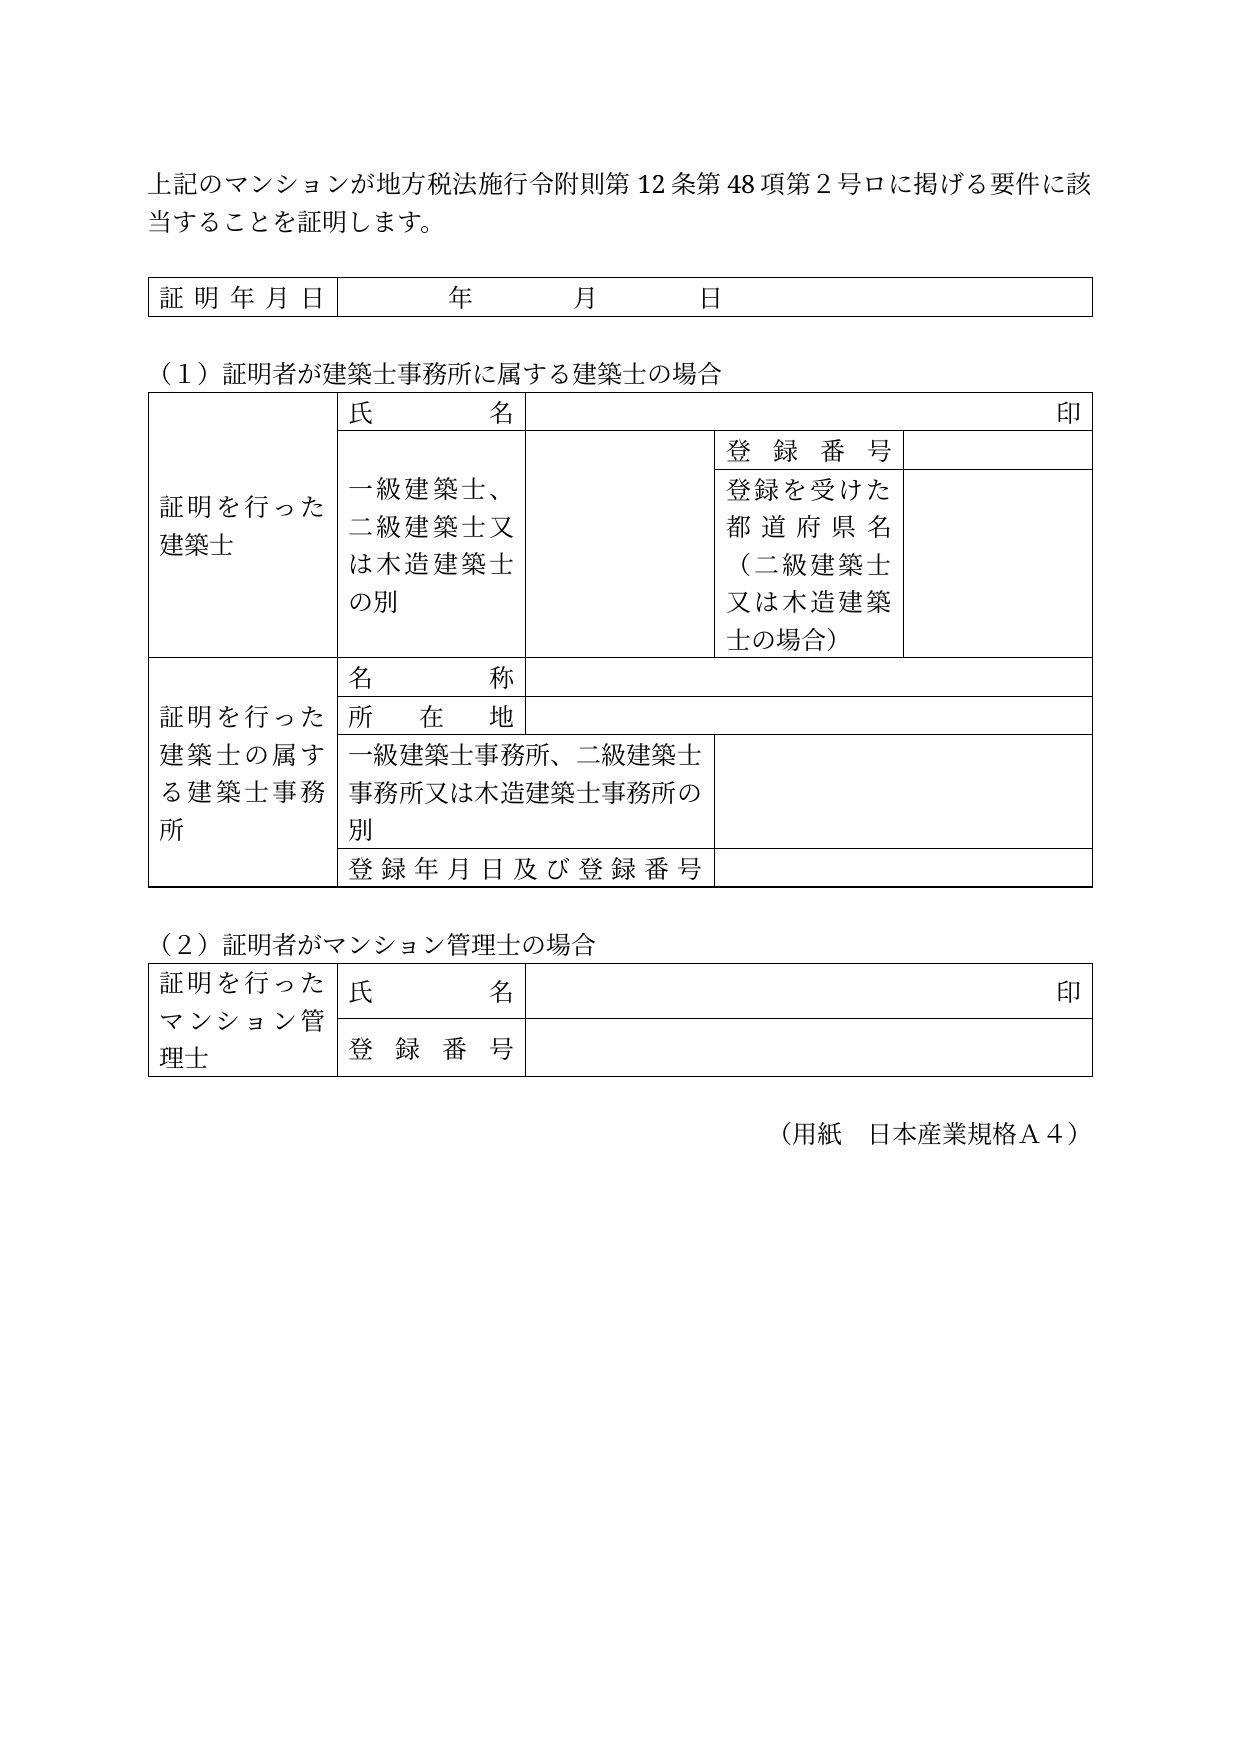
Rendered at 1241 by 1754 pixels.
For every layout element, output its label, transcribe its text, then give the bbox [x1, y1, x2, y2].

table_header 証明を行ったマンション管理士 [149, 964, 337, 1076]
table_header 証明を行った建築士 [149, 393, 337, 657]
table_cell 名称 [338, 658, 525, 696]
text （用紙 日本産業規格Ａ４） [148, 1114, 1092, 1152]
table_cell 登録番号 [338, 1019, 525, 1076]
table_cell [715, 735, 1092, 848]
table_header 印 [526, 393, 1092, 430]
table_cell 登録年月日及び登録番号 [338, 849, 714, 886]
table_cell [904, 431, 1092, 469]
text 上記のマンションが地方税法施行令附則第12条第48項第２号ロに掲げる要件に該当することを証明します。 [148, 164, 1092, 239]
text （２）証明者がマンション管理士の場合 [148, 925, 1092, 962]
table_header 印 [526, 964, 1092, 1018]
table_header 年 月 日 [338, 278, 1092, 316]
table_cell 証明を行った建築士の属する建築士事務所 [149, 658, 337, 886]
table_cell 一級建築士、二級建築士又は木造建築士の別 [338, 431, 525, 657]
table_cell 登録番号 [715, 431, 903, 469]
table_cell 一級建築士事務所、二級建築士事務所又は木造建築士事務所の別 [338, 735, 714, 848]
table_header 証明年月日 [149, 278, 337, 316]
table_cell 登録を受けた都道府県名（二級建築士又は木造建築士の場合） [715, 470, 903, 657]
table_cell [526, 1019, 1092, 1076]
table_cell [904, 470, 1092, 657]
table_cell [526, 658, 1092, 696]
table_cell [526, 697, 1092, 734]
text （１）証明者が建築士事務所に属する建築士の場合 [148, 354, 1092, 392]
table_cell [526, 431, 714, 657]
table_cell [715, 849, 1092, 886]
table_cell 所在地 [338, 697, 525, 734]
table_header 氏名 [338, 393, 525, 430]
table_header 氏名 [338, 964, 525, 1018]
